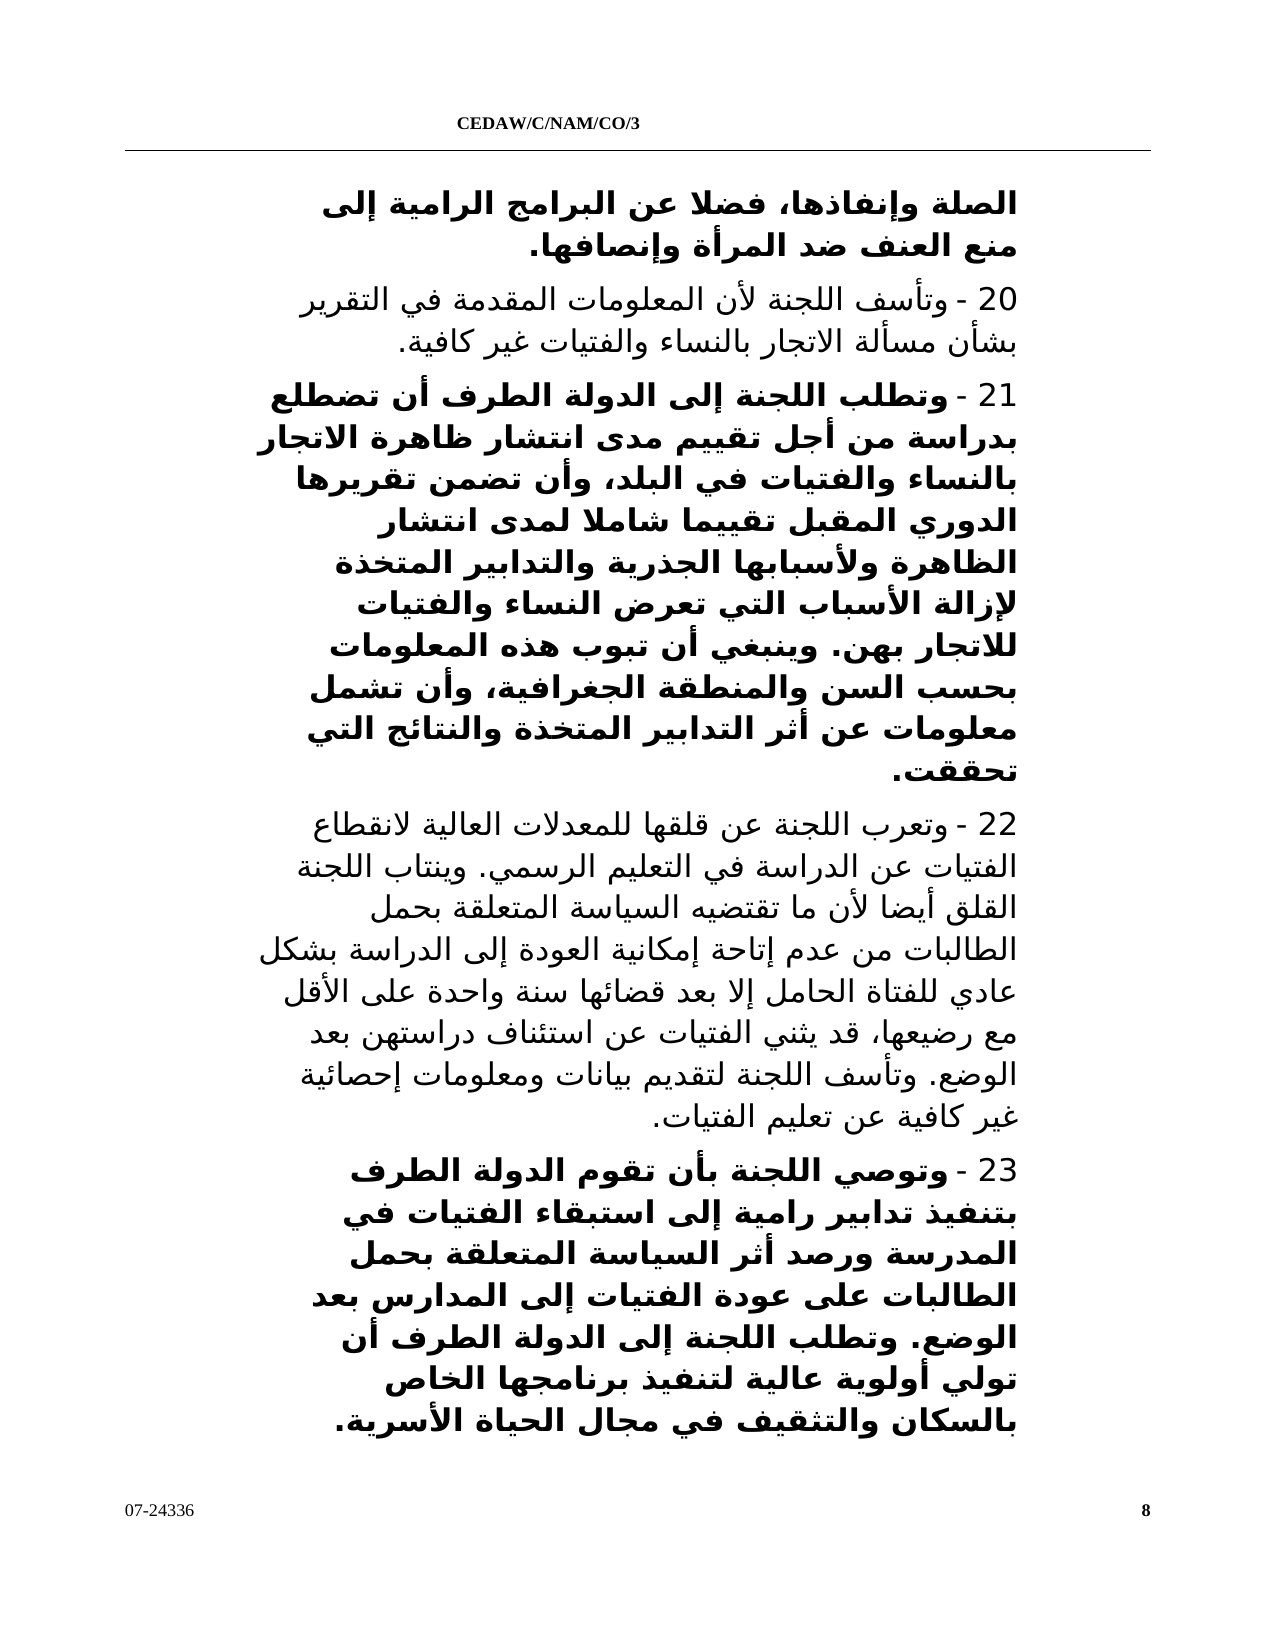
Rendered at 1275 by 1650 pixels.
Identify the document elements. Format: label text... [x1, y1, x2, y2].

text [256, 181, 1018, 265]
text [256, 1148, 1018, 1440]
text 22 - وتعرب اللجنة عن قلقها للمعدلات العالية لانقطاع الفتيات عن الدراسة في التعليم الرسمي. وينتاب اللجنة القلق أيضا لأن ما تقتضيه السياسة المتعلقة بحمل الطالبات من عدم إتاحة إمكانية العودة إلى الدراسة بشكل عادي للفتاة الحامل إلا بعد قضائها سنة واحدة على الأقل مع رضيعها، قد يثني الفتيات عن استئناف دراستهن بعد الوضع. وتأسف اللجنة لتقديم بيانات ومعلومات إحصائية غير كافية عن تعليم الفتيات. [256, 802, 1018, 1136]
text 21 - وتطلب اللجنة إلى الدولة الطرف أن تضطلع بدراسة من أجل تقييم مدى انتشار ظاهرة الاتجار بالنساء والفتيات في البلد، وأن تضمن تقريرها الدوري المقبل تقييما شاملا لمدى انتشار الظاهرة ولأسبابها الجذرية والتدابير المتخذة لإزالة الأسباب التي تعرض النساء والفتيات للاتجار بهن. وينبغي أن تبوب هذه المعلومات بحسب السن والمنطقة الجغرافية، وأن تشمل معلومات عن أثر التدابير المتخذة والنتائج التي تحققت. [256, 373, 1018, 790]
text 20 - وتأسف اللجنة لأن المعلومات المقدمة في التقرير بشأن مسألة الاتجار بالنساء والفتيات غير كافية. [256, 277, 1018, 361]
